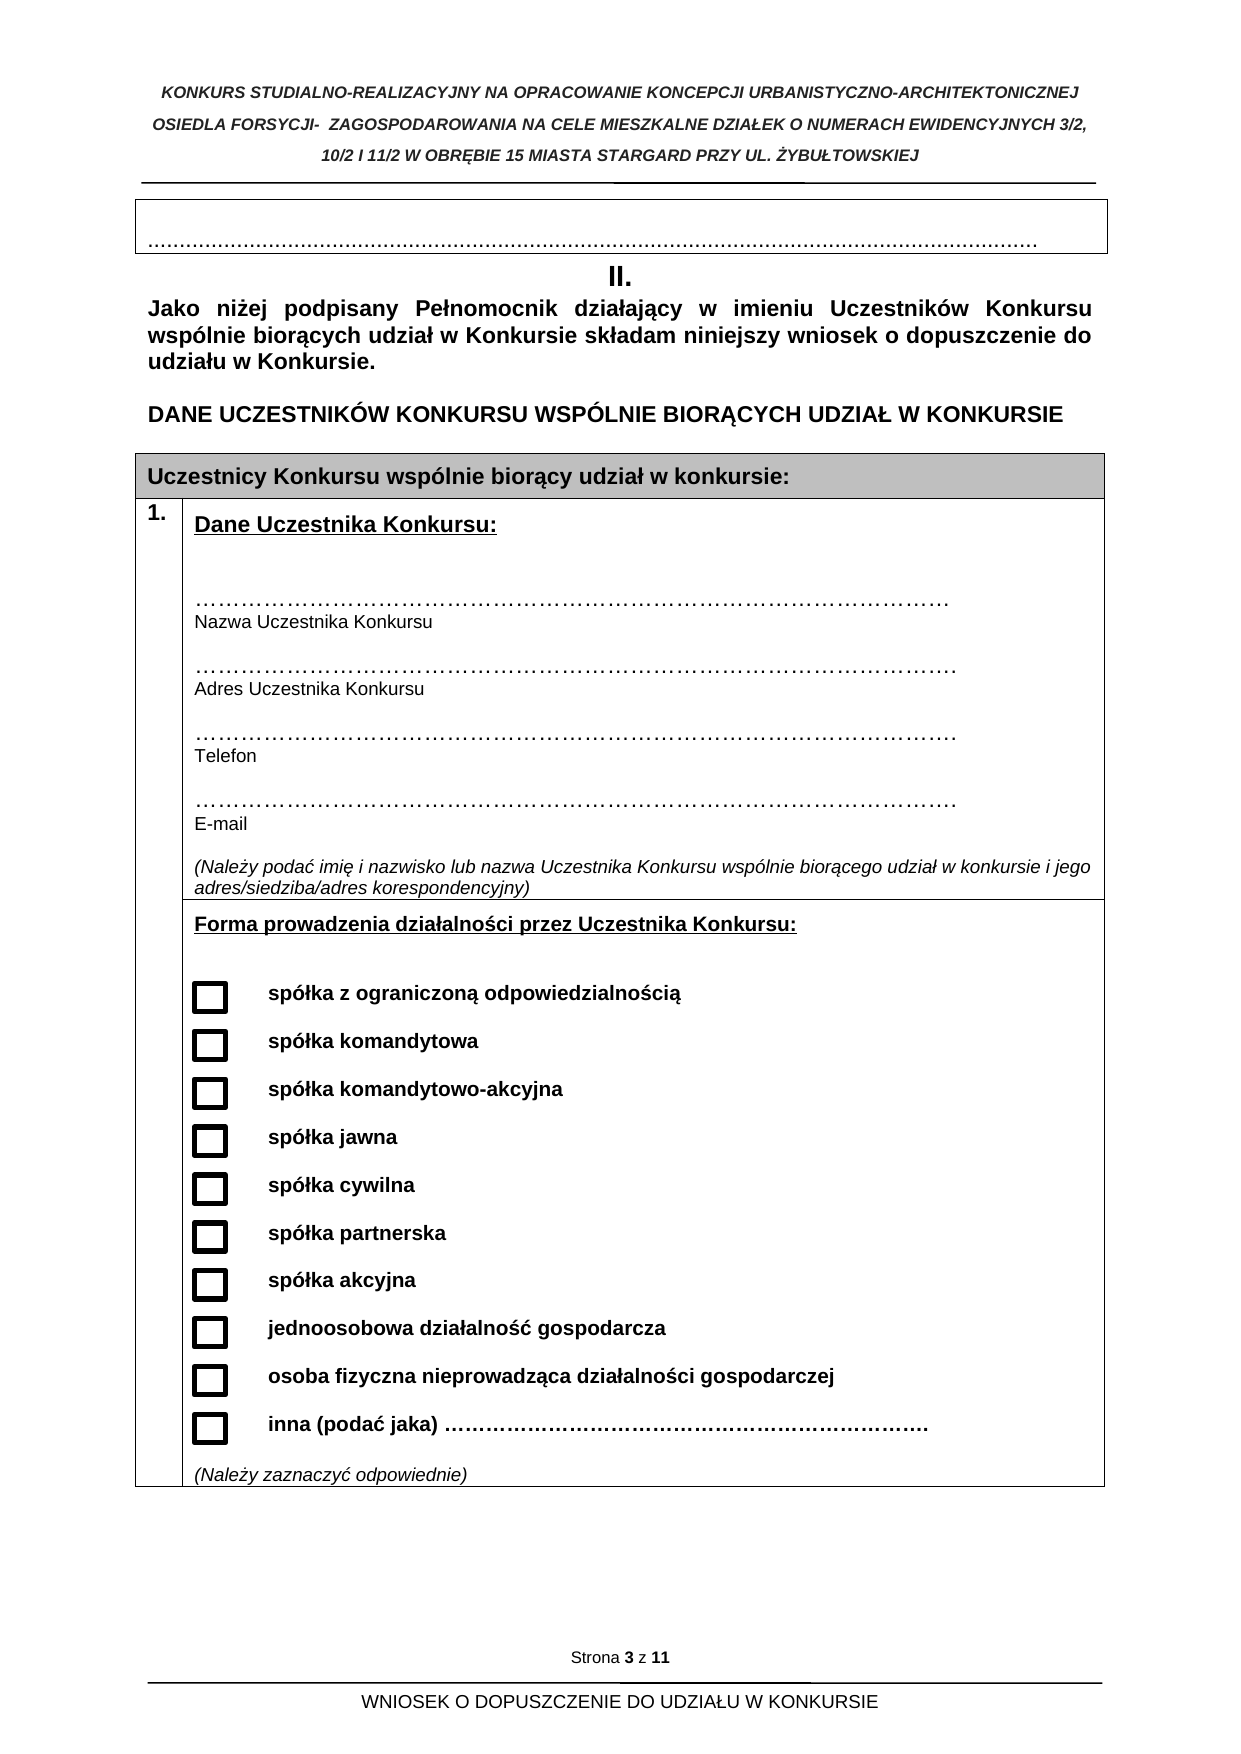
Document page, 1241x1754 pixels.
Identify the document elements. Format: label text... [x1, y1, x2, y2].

table_header Uczestnicy Konkursu wspólnie biorący udział w konkursie: [136, 454, 1104, 498]
text Jako niżej podpisany Pełnomocnik działający w imieniu Uczestników Konkursu wspólnie biorących udział w Konkursie składam niniejszy wniosek o dopuszczenie do udziału w Konkursie. [148, 295, 1093, 374]
table_cell Dane Uczestnika Konkursu: ……………………………………………………………………………………… Nazwa Uczestnika Konkursu ………………………………………………………………………………………. Adres Uczestnika Konkursu ………………………………………………………………………………………. Telefon ………………………………………………………………………………………. E-mail (Należy podać imię i nazwisko lub nazwa Uczestnika Konkursu wspólnie biorącego udział w konkursie i jego adres/siedziba/adres korespondencyjny) [183, 499, 1104, 898]
text DANE UCZESTNIKÓW KONKURSU WSPÓLNIE BIORĄCYCH UDZIAŁ W KONKURSIE [148, 401, 1093, 427]
table_cell 1. [136, 499, 182, 1486]
text II. [148, 254, 1093, 295]
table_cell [136, 200, 1107, 252]
table_cell Forma prowadzenia działalności przez Uczestnika Konkursu: spółka z ograniczoną odpowiedzialnością spółka komandytowa spółka komandytowo-akcyjna spółka jawna spółka cywilna spółka partnerska spółka akcyjna jednoosobowa działalność gospodarcza osoba fizyczna nieprowadząca działalności gospodarczej inna (podać jaka) ……………………………………………………………. (Należy zaznaczyć odpowiednie) [183, 900, 1104, 1486]
